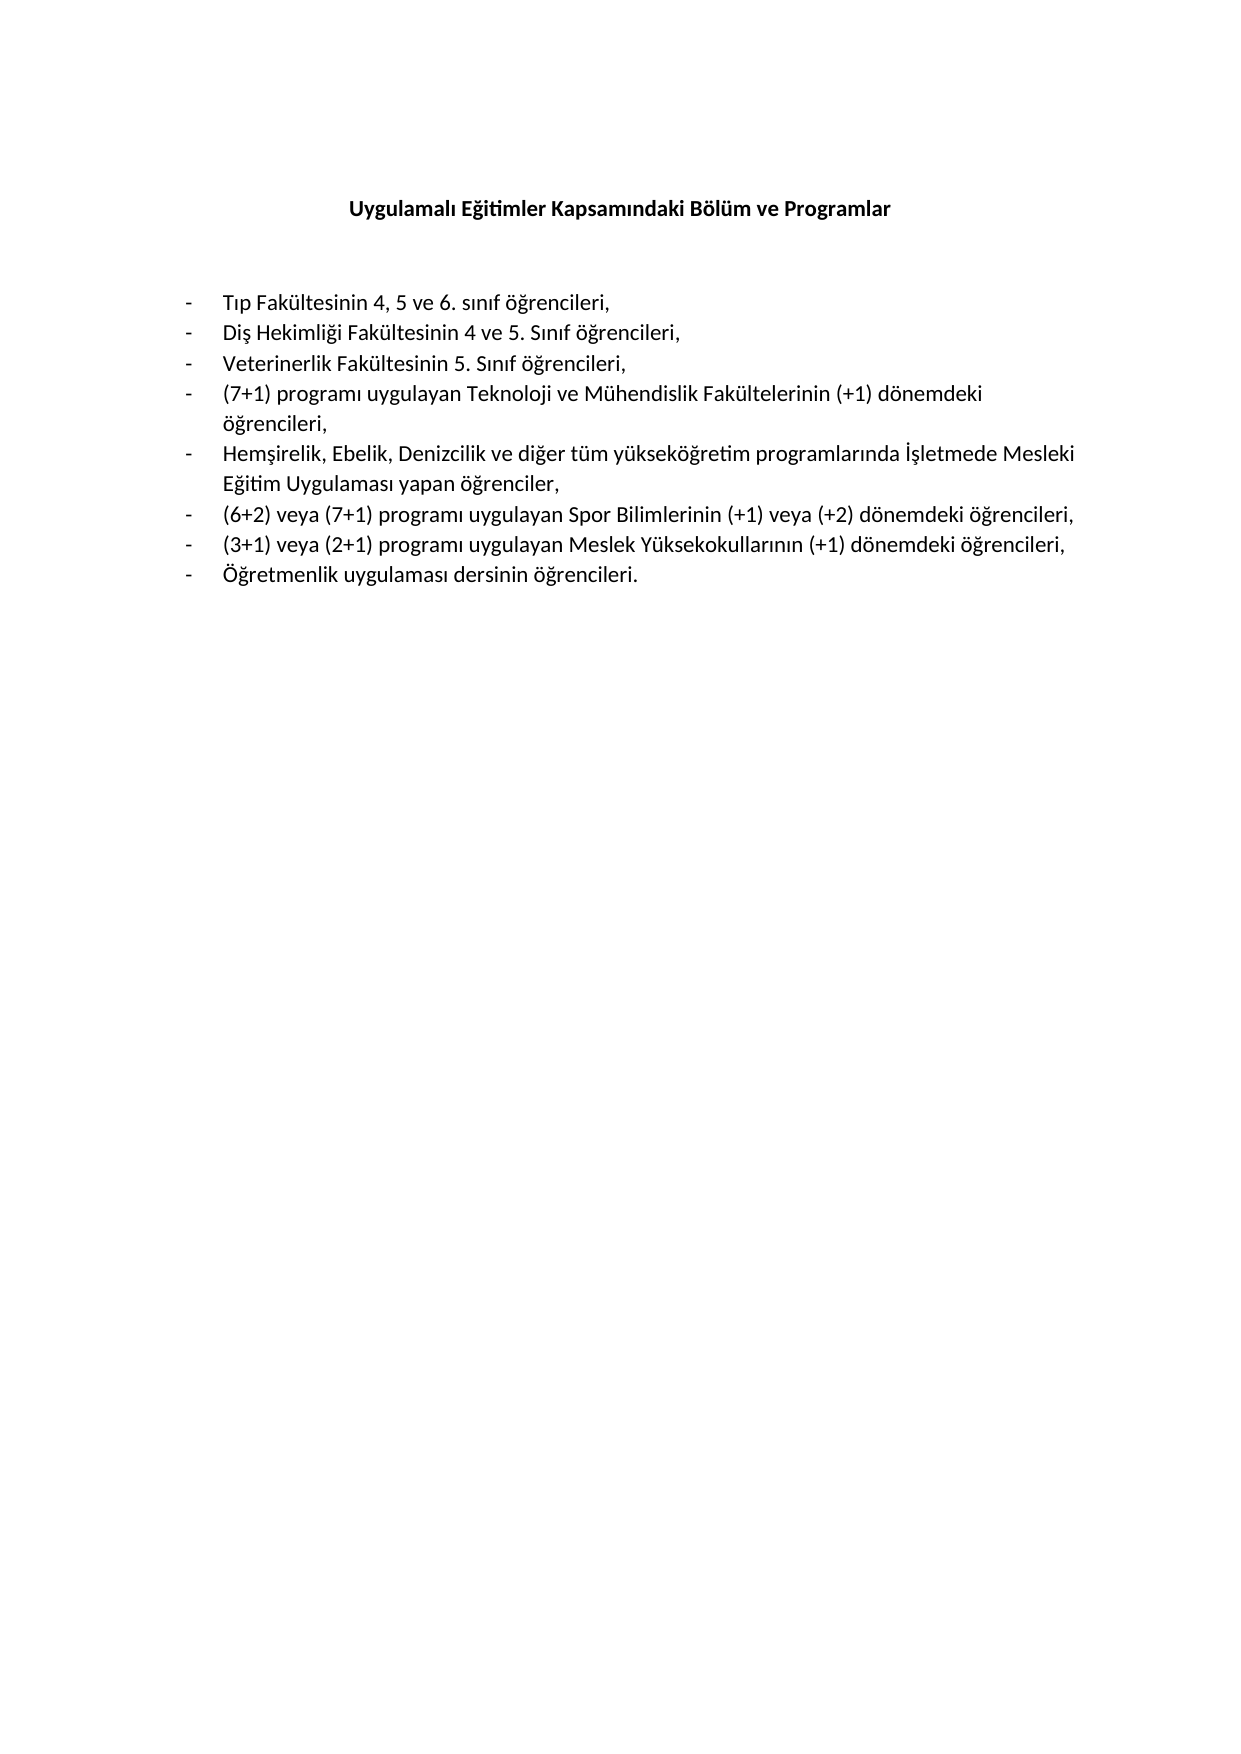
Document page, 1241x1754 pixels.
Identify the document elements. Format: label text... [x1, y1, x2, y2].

list Hemşirelik, Ebelik, Denizcilik ve diğer tüm yükseköğretim programlarında İşletmede Mesleki Eğitim Uygulaması yapan öğrenciler, [185, 439, 1093, 497]
list Öğretmenlik uygulaması dersinin öğrencileri. [185, 560, 1093, 588]
list (3+1) veya (2+1) programı uygulayan Meslek Yüksekokullarının (+1) dönemdeki öğrencileri, [185, 530, 1093, 558]
list Diş Hekimliği Fakültesinin 4 ve 5. Sınıf öğrencileri, [185, 318, 1093, 346]
list (7+1) programı uygulayan Teknoloji ve Mühendislik Fakültelerinin (+1) dönemdeki öğrencileri, [185, 379, 1093, 437]
list Tıp Fakültesinin 4, 5 ve 6. sınıf öğrencileri, [185, 288, 1093, 316]
text Uygulamalı Eğitimler Kapsamındaki Bölüm ve Programlar [148, 194, 1093, 222]
list (6+2) veya (7+1) programı uygulayan Spor Bilimlerinin (+1) veya (+2) dönemdeki öğrencileri, [185, 500, 1093, 528]
list Veterinerlik Fakültesinin 5. Sınıf öğrencileri, [185, 349, 1093, 377]
